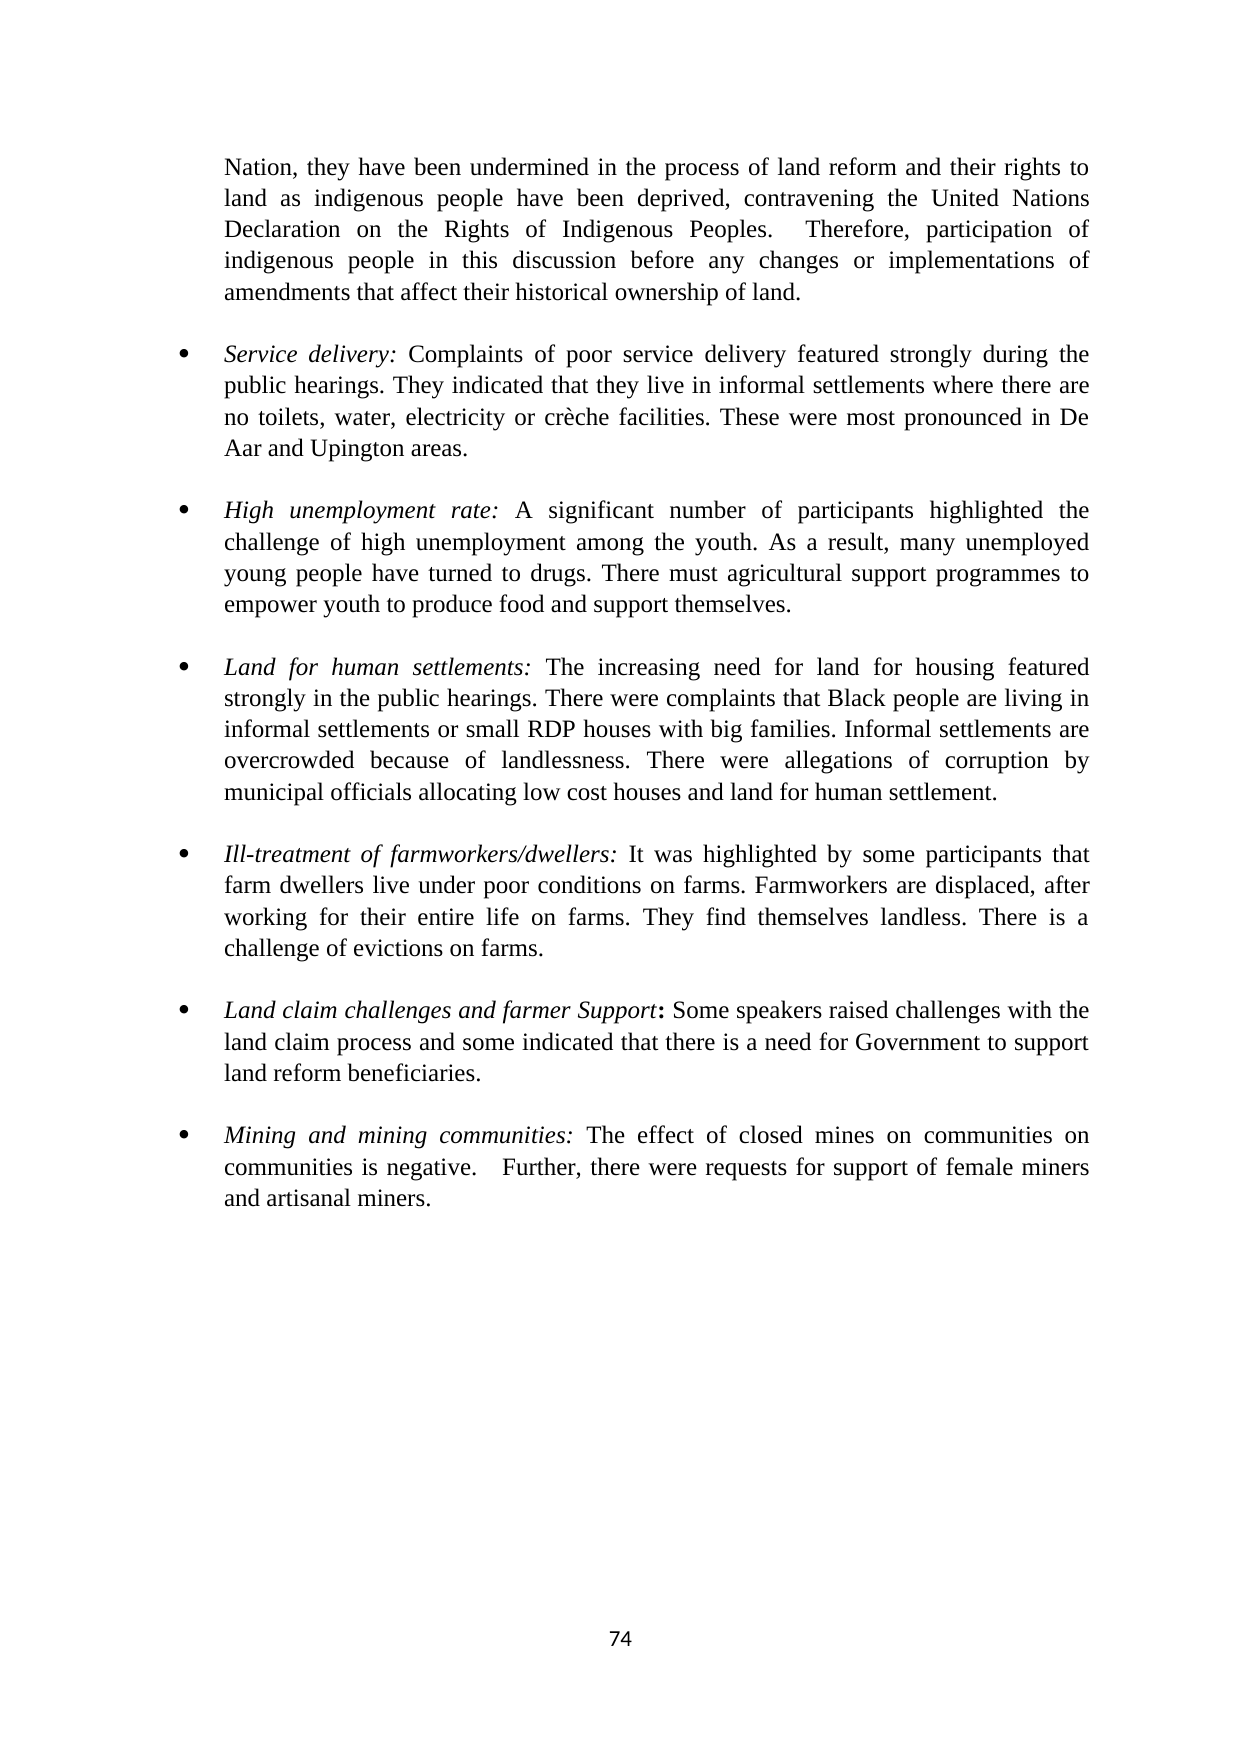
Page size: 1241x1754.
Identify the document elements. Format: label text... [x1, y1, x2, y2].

list Service delivery: Complaints of poor service delivery featured strongly during the public hearings. They indicated that they live in informal settlements where there are no toilets, water, electricity or crèche facilities. These were most pronounced in De Aar and Upington areas. [179, 337, 1090, 462]
list Land for human settlements: The increasing need for land for housing featured strongly in the public hearings. There were complaints that Black people are living in informal settlements or small RDP houses with big families. Informal settlements are overcrowded because of landlessness. There were allegations of corruption by municipal officials allocating low cost houses and land for human settlement. [179, 650, 1090, 806]
list High unemployment rate: A significant number of participants highlighted the challenge of high unemployment among the youth. As a result, many unemployed young people have turned to drugs. There must agricultural support programmes to empower youth to produce food and support themselves. [179, 494, 1090, 619]
list Ill-treatment of farmworkers/dwellers: It was highlighted by some participants that farm dwellers live under poor conditions on farms. Farmworkers are displaced, after working for their entire life on farms. They find themselves landless. There is a challenge of evictions on farms. [179, 837, 1090, 962]
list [179, 150, 1090, 306]
list Land claim challenges and farmer Support: Some speakers raised challenges with the land claim process and some indicated that there is a need for Government to support land reform beneficiaries. [179, 994, 1090, 1087]
list Mining and mining communities: The effect of closed mines on communities on communities is negative. Further, there were requests for support of female miners and artisanal miners. [179, 1119, 1090, 1212]
